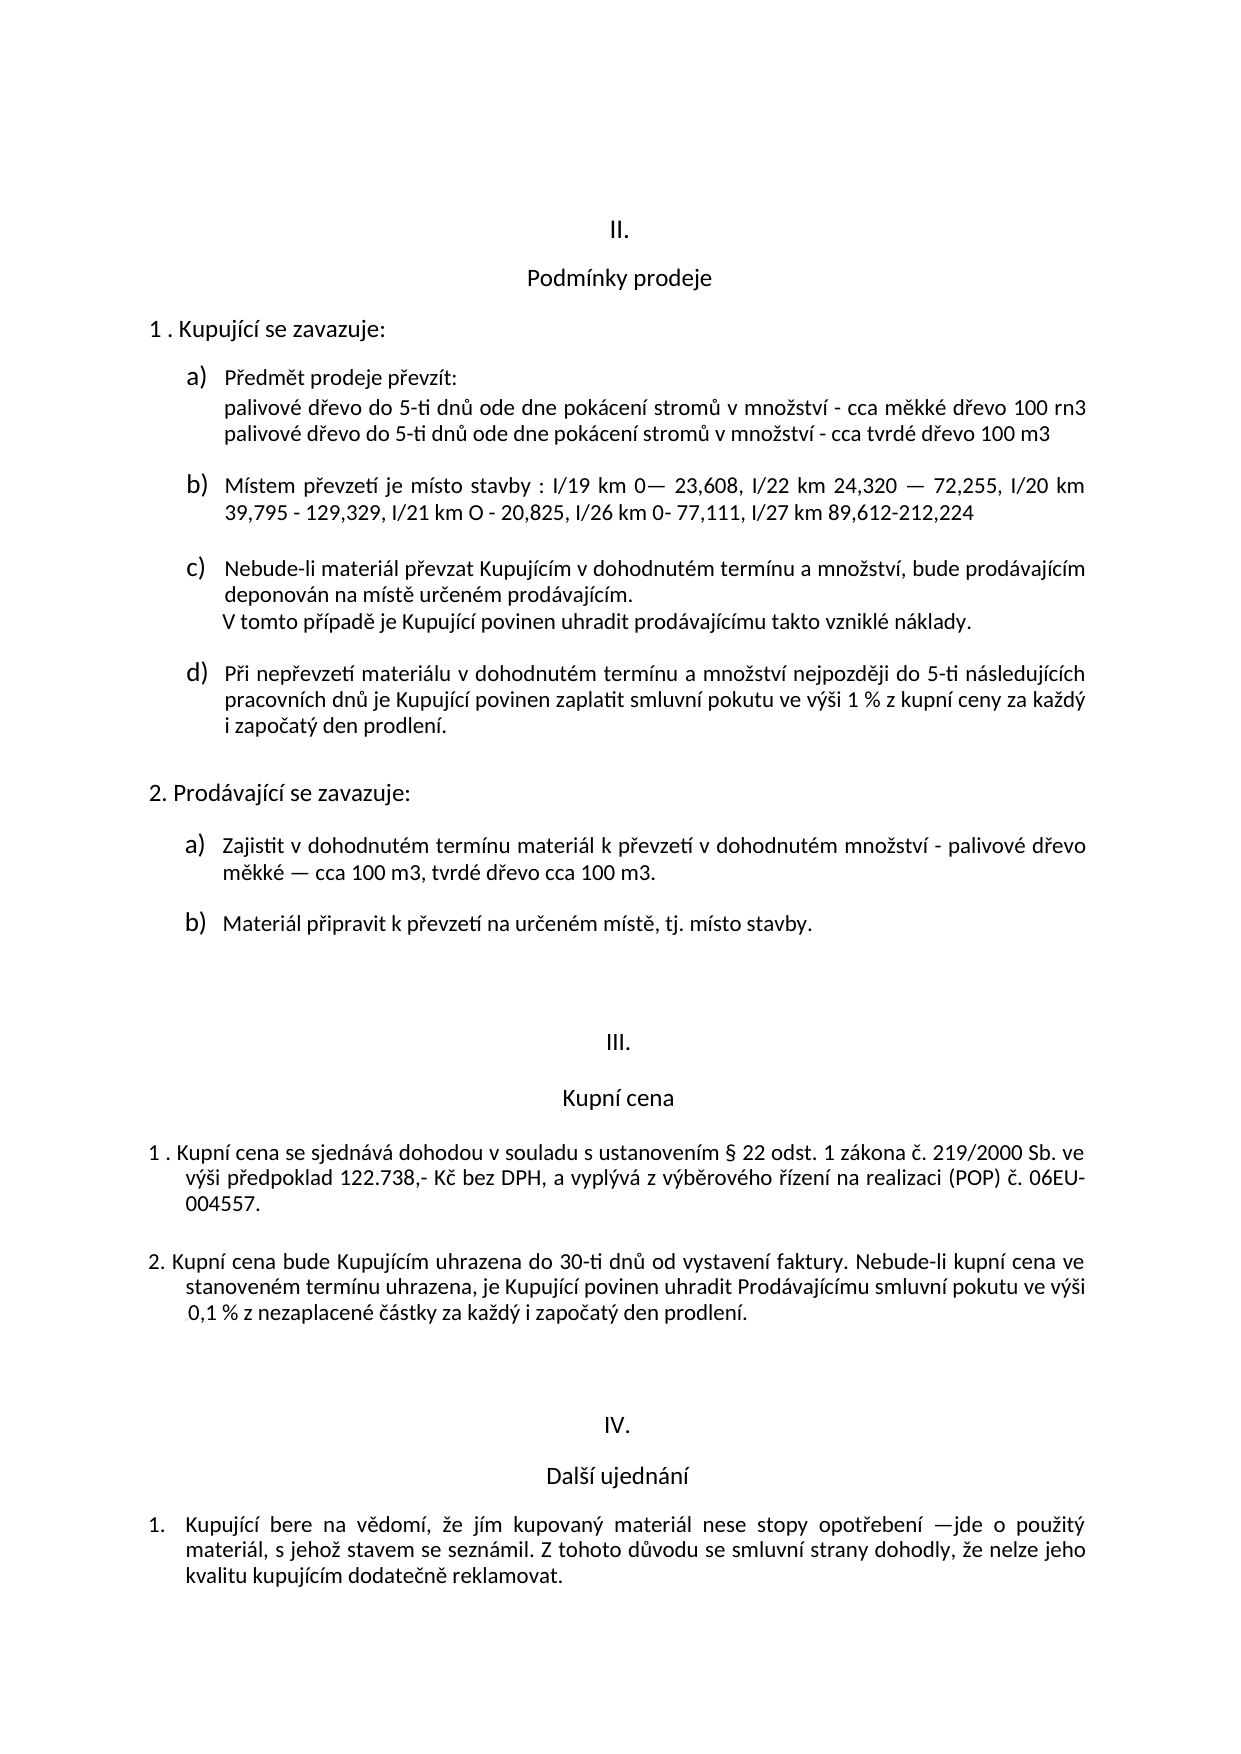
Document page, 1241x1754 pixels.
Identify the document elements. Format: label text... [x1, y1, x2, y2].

text 1 . Kupní cena se sjednává dohodou v souladu s ustanovením § 22 odst. 1 zákona č. 219/2000 Sb. ve výši předpoklad 122.738,- Kč bez DPH, a vyplývá z výběrového řízení na realizaci (POP) č. 06EU-004557. [148, 1139, 1087, 1217]
list Kupující bere na vědomí, že jím kupovaný materiál nese stopy opotřebení —jde o použitý materiál, s jehož stavem se seznámil. Z tohoto důvodu se smluvní strany dohodly, že nelze jeho kvalitu kupujícím dodatečně reklamovat. [148, 1511, 1087, 1590]
text Další ujednání [154, 1460, 1081, 1491]
text V tomto případě je Kupující povinen uhradit prodávajícímu takto vzniklé náklady. [222, 608, 1087, 634]
list Materiál připravit k převzetí na určeném místě, tj. místo stavby. [184, 907, 1087, 937]
list Předmět prodeje převzít: [186, 361, 1087, 391]
text palivové dřevo do 5-ti dnů ode dne pokácení stromů v množství - cca měkké dřevo 100 rn3 palivové dřevo do 5-ti dnů ode dne pokácení stromů v množství - cca tvrdé dřevo 100 m3 [224, 394, 1087, 447]
text 2. Prodávající se zavazuje: [148, 778, 827, 808]
list Při nepřevzetí materiálu v dohodnutém termínu a množství nejpozději do 5-ti následujících pracovních dnů je Kupující povinen zaplatit smluvní pokutu ve výši 1 % z kupní ceny za každý i započatý den prodlení. [186, 657, 1087, 739]
list Místem převzetí je místo stavby : I/19 km 0— 23,608, I/22 km 24,320 — 72,255, I/20 km 39,795 - 129,329, I/21 km O - 20,825, I/26 km 0- 77,111, I/27 km 89,612-212,224 [186, 469, 1087, 526]
text II. [307, 214, 932, 244]
text IV. [154, 1409, 1081, 1439]
list Zajistit v dohodnutém termínu materiál k převzetí v dohodnutém množství - palivové dřevo měkké — cca 100 m3, tvrdé dřevo cca 100 m3. [184, 829, 1087, 886]
text 2. Kupní cena bude Kupujícím uhrazena do 30-ti dnů od vystavení faktury. Nebude-li kupní cena ve stanoveném termínu uhrazena, je Kupující povinen uhradit Prodávajícímu smluvní pokutu ve výši 0,1 % z nezaplacené částky za každý i započatý den prodlení. [148, 1248, 1087, 1327]
text Podmínky prodeje [154, 262, 1085, 292]
text III. [154, 1026, 1083, 1057]
list Nebude-li materiál převzat Kupujícím v dohodnutém termínu a množství, bude prodávajícím deponován na místě určeném prodávajícím. [186, 552, 1087, 608]
text Kupní cena [154, 1083, 1083, 1113]
text 1 . Kupující se zavazuje: [148, 313, 827, 343]
